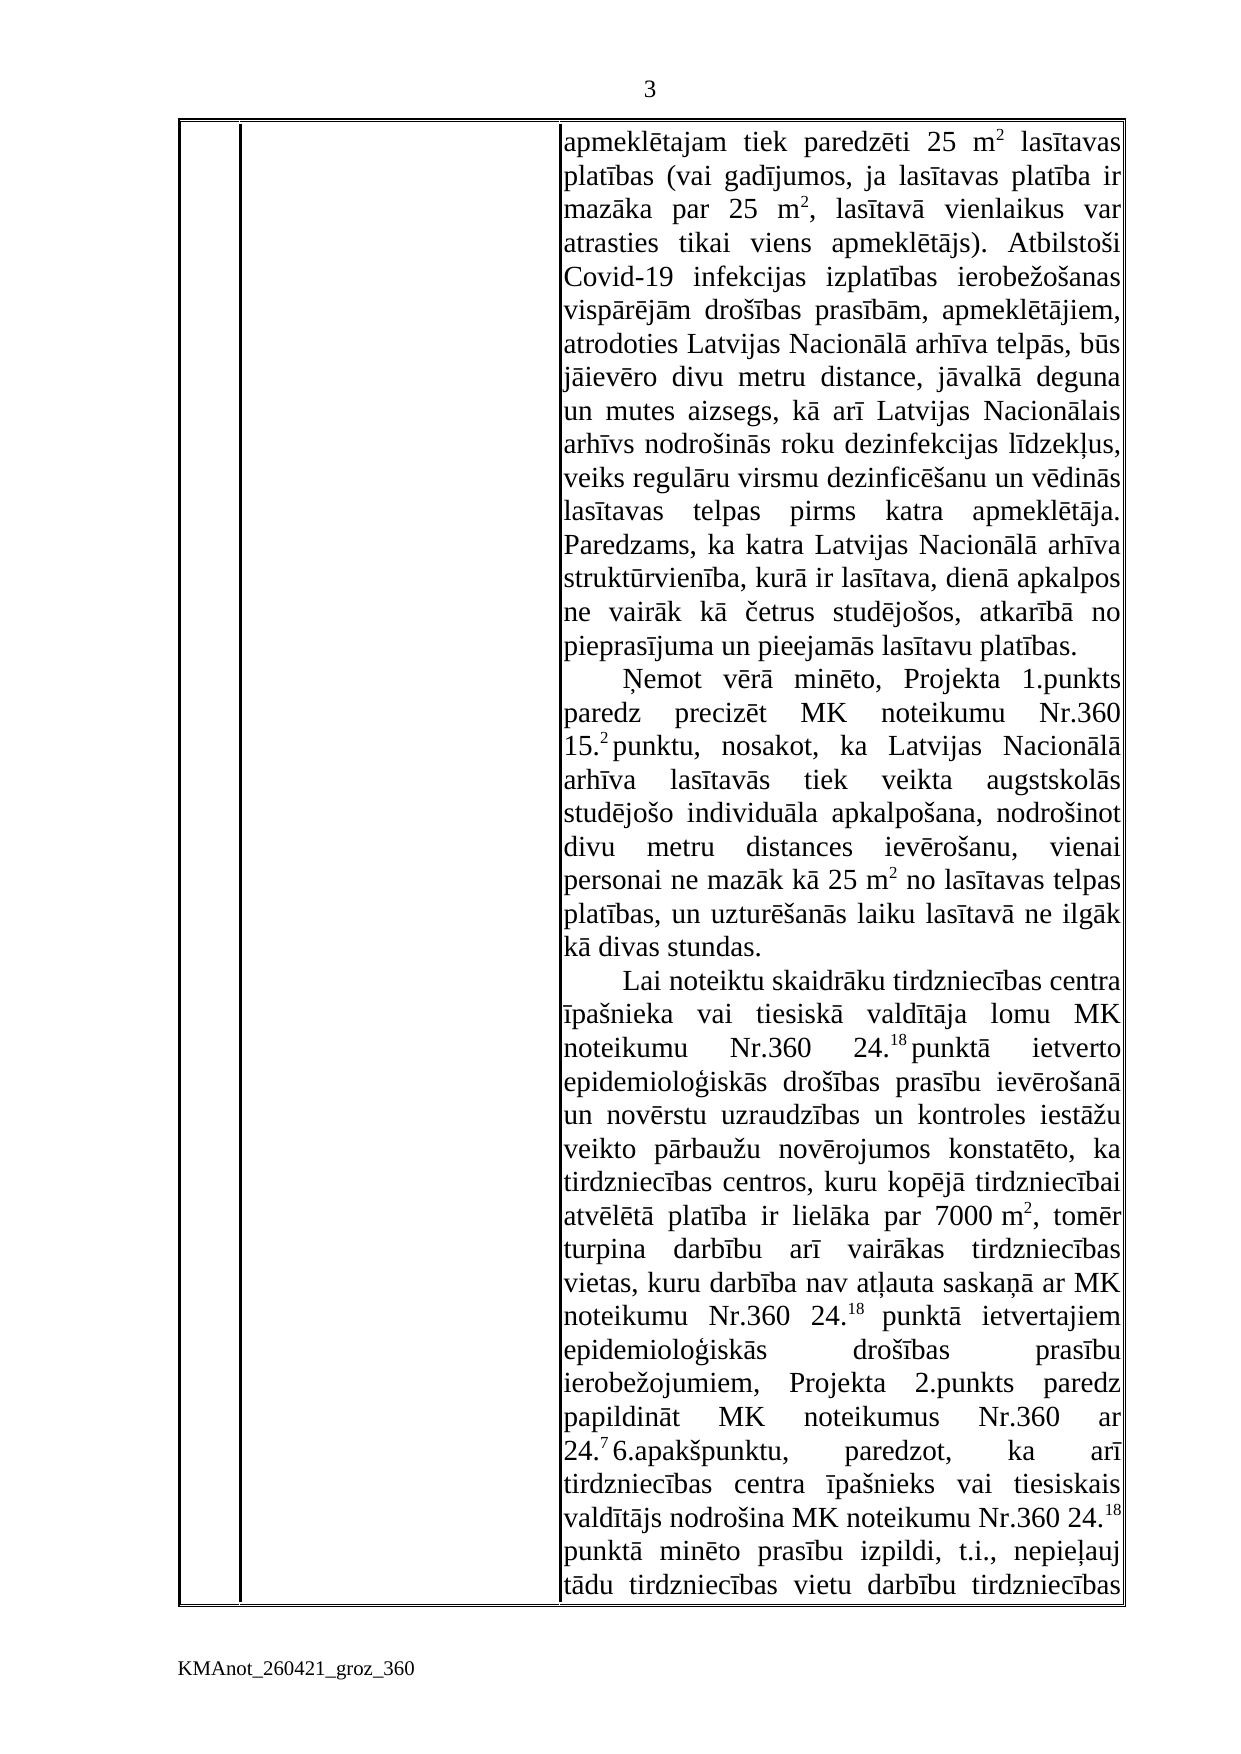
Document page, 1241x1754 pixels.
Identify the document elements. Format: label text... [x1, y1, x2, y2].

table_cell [560, 122, 1123, 1603]
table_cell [240, 120, 560, 1603]
table_cell 2. [181, 120, 240, 1603]
